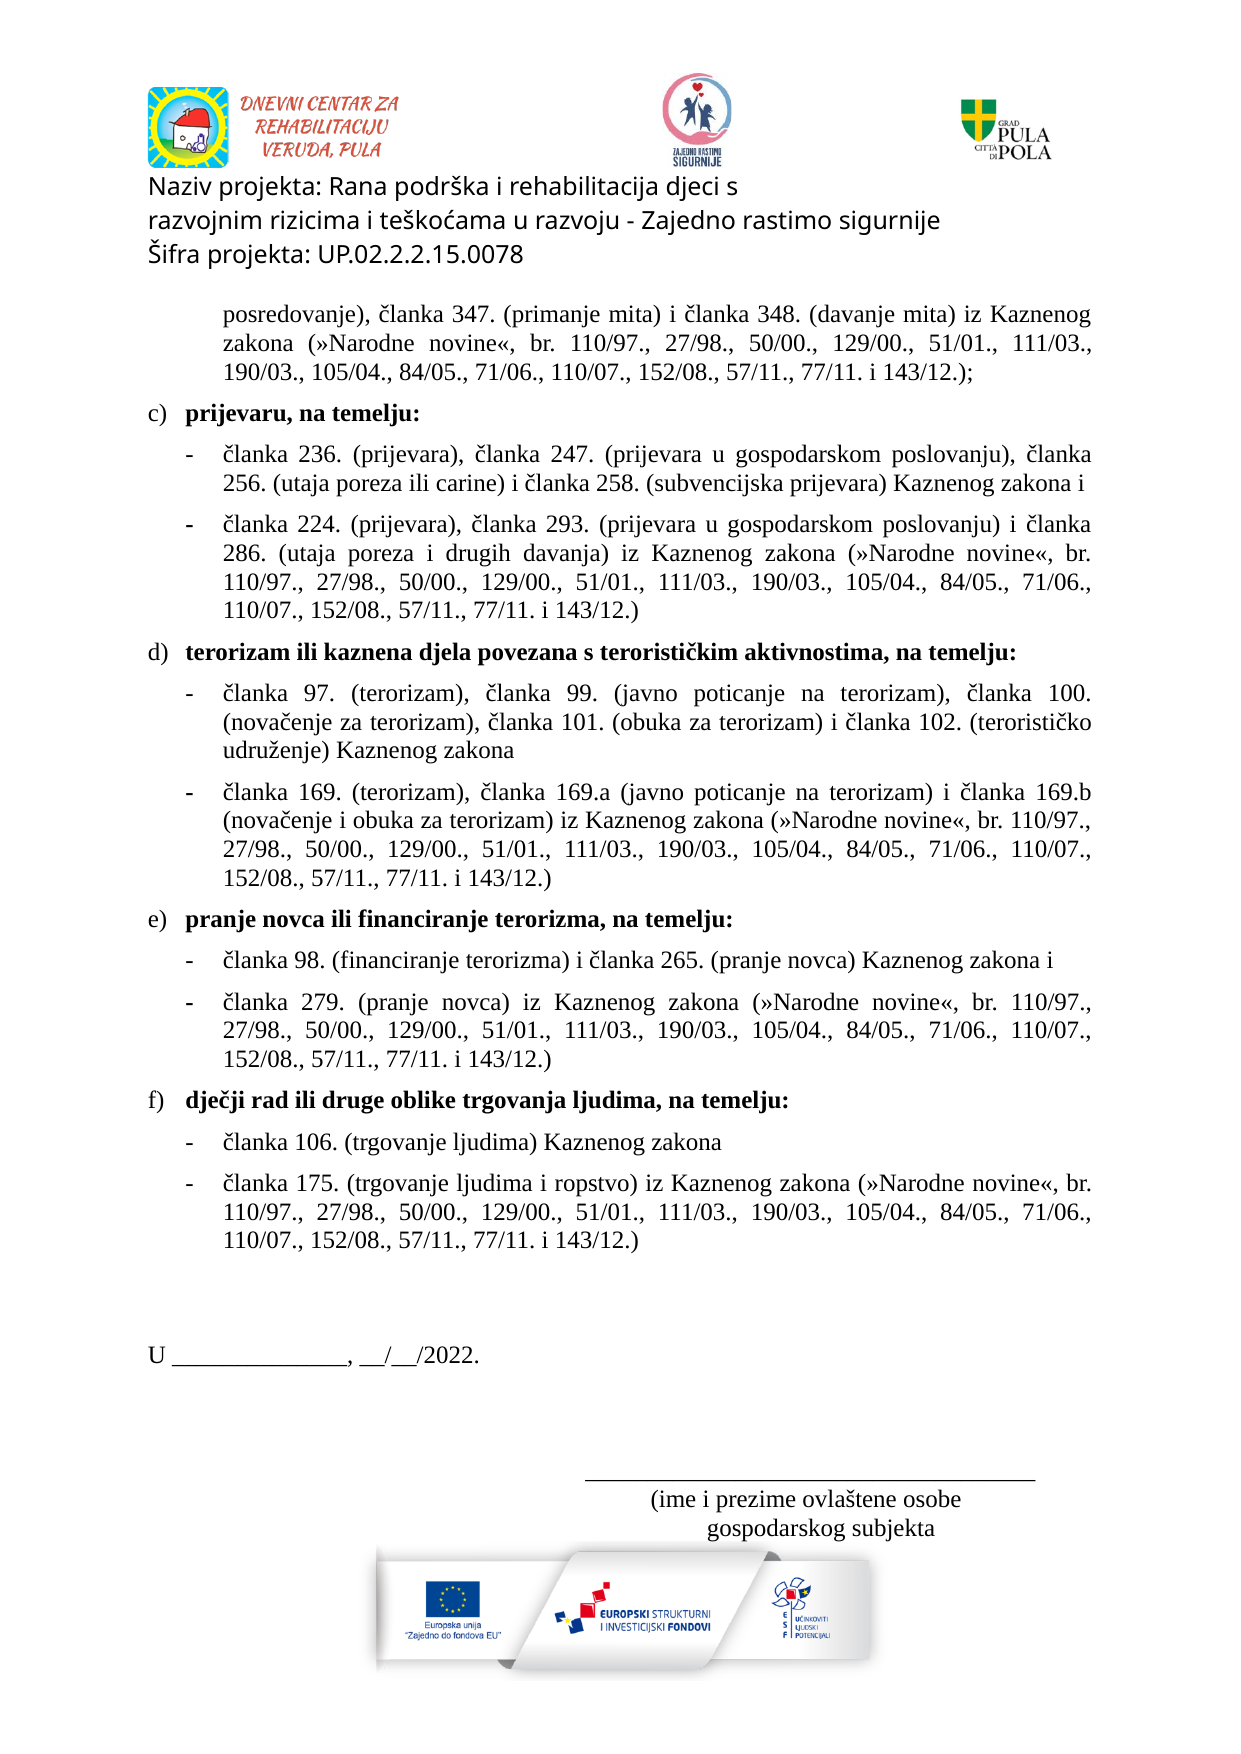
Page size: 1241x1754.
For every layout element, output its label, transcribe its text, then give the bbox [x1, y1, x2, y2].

list dječji rad ili druge oblike trgovanja ljudima, na temelju: [148, 1085, 1093, 1114]
list pranje novca ili financiranje terorizma, na temelju: [148, 904, 1093, 933]
list članka 236. (prijevara), članka 247. (prijevara u gospodarskom poslovanju), članka 256. (utaja poreza ili carine) i članka 258. (subvencijska prijevara) Kaznenog zakona i [185, 439, 1093, 497]
text U ______________, __/__/2022. [148, 1340, 1093, 1369]
picture [662, 73, 732, 169]
list članka 98. (financiranje terorizma) i članka 265. (pranje novca) Kaznenog zakona i [185, 945, 1093, 974]
list terorizam ili kaznena djela povezana s terorističkim aktivnostima, na temelju: [148, 637, 1093, 665]
list članka 279. (pranje novca) iz Kaznenog zakona (»Narodne novine«, br. 110/97., 27/98., 50/00., 129/00., 51/01., 111/03., 190/03., 105/04., 84/05., 71/06., 110/07., 152/08., 57/11., 77/11. i 143/12.) [185, 987, 1093, 1073]
list članka 175. (trgovanje ljudima i ropstvo) iz Kaznenog zakona (»Narodne novine«, br. 110/97., 27/98., 50/00., 129/00., 51/01., 111/03., 190/03., 105/04., 84/05., 71/06., 110/07., 152/08., 57/11., 77/11. i 143/12.) [185, 1168, 1093, 1254]
list članka 106. (trgovanje ljudima) Kaznenog zakona [185, 1127, 1093, 1155]
list članka 97. (terorizam), članka 99. (javno poticanje na terorizam), članka 100. (novačenje za terorizam), članka 101. (obuka za terorizam) i članka 102. (terorističko udruženje) Kaznenog zakona [185, 678, 1093, 764]
picture [147, 87, 399, 169]
list članka 224. (prijevara), članka 293. (prijevara u gospodarskom poslovanju) i članka 286. (utaja poreza i drugih davanja) iz Kaznenog zakona (»Narodne novine«, br. 110/97., 27/98., 50/00., 129/00., 51/01., 111/03., 190/03., 105/04., 84/05., 71/06., 110/07., 152/08., 57/11., 77/11. i 143/12.) [185, 509, 1093, 624]
text (ime i prezime ovlaštene osobe [532, 1484, 1093, 1513]
picture [342, 1541, 899, 1681]
list članka 169. (terorizam), članka 169.a (javno poticanje na terorizam) i članka 169.b (novačenje i obuka za terorizam) iz Kaznenog zakona (»Narodne novine«, br. 110/97., 27/98., 50/00., 129/00., 51/01., 111/03., 190/03., 105/04., 84/05., 71/06., 110/07., 152/08., 57/11., 77/11. i 143/12.) [185, 777, 1093, 892]
text gospodarskog subjekta [532, 1513, 1093, 1542]
text ____________________________________ [373, 1455, 1058, 1484]
picture [946, 91, 1063, 169]
list prijevaru, na temelju: [148, 398, 1093, 427]
